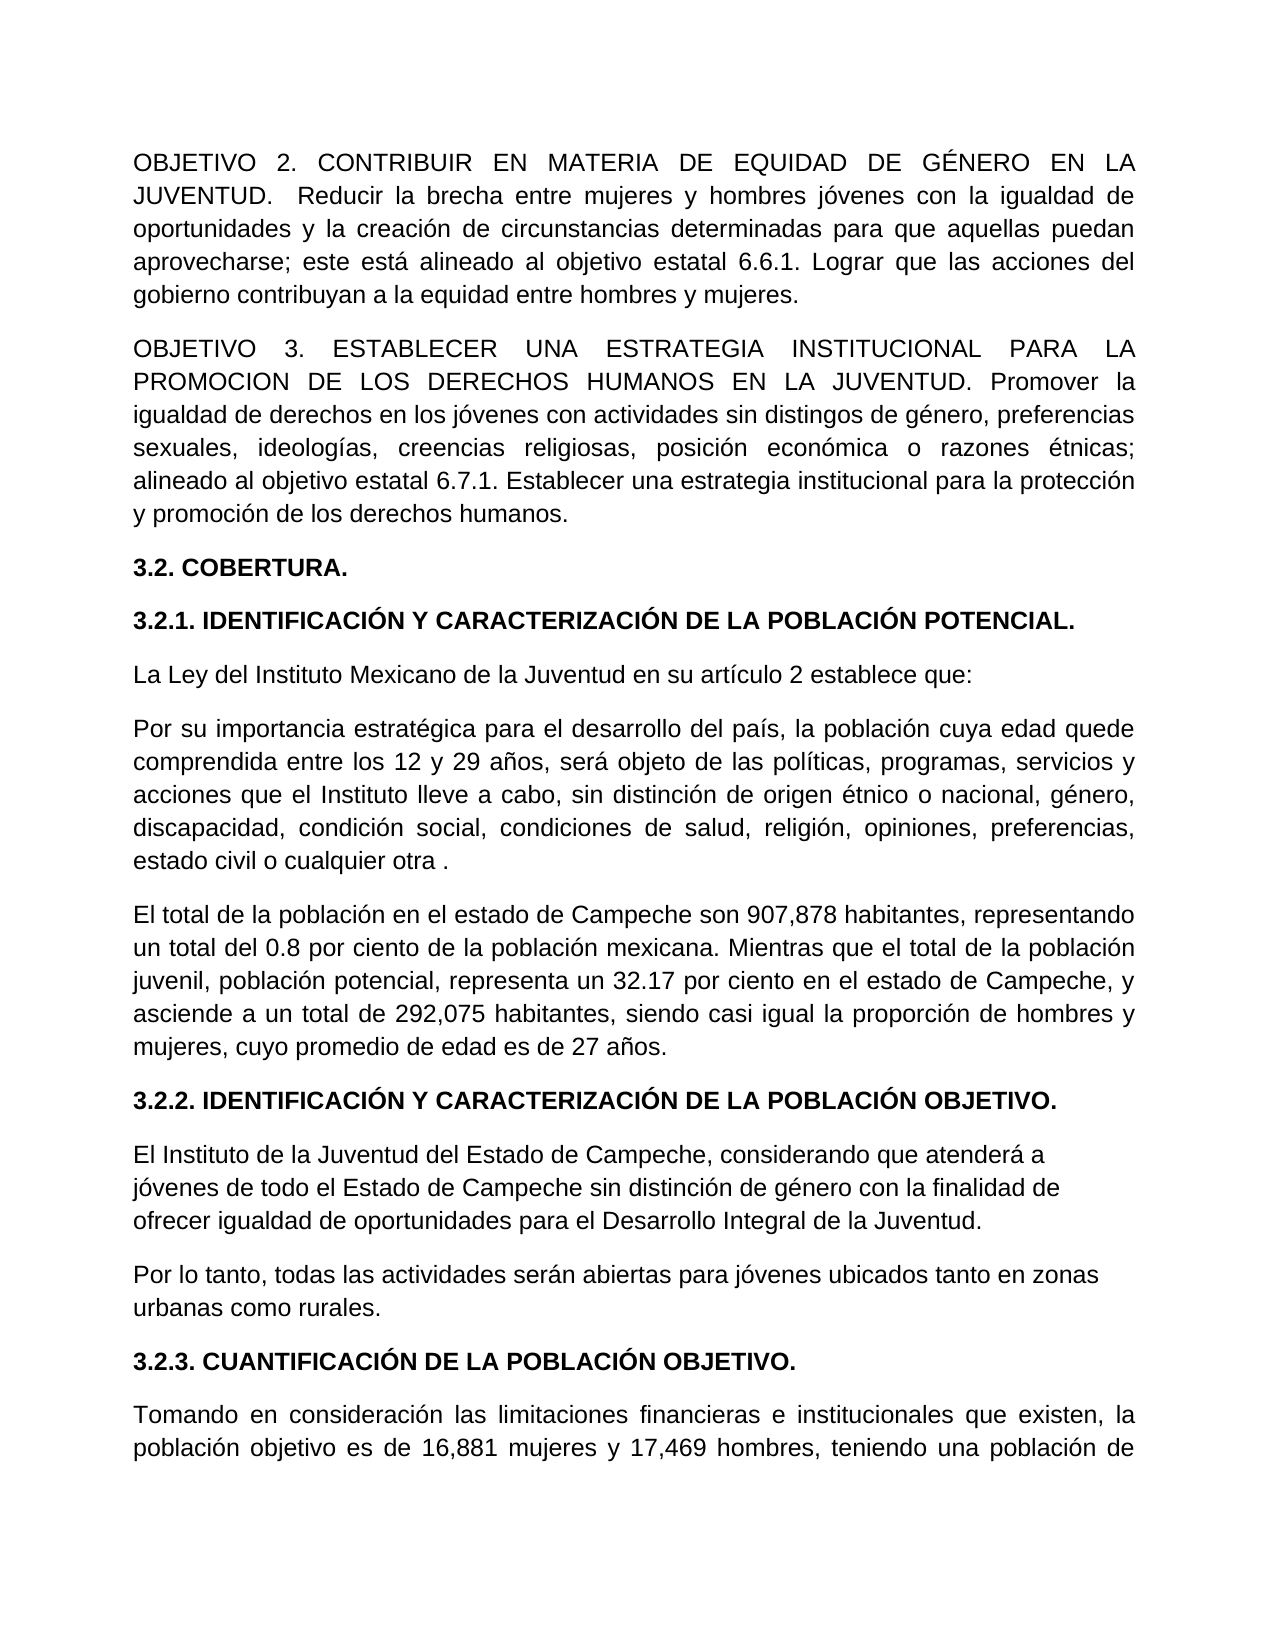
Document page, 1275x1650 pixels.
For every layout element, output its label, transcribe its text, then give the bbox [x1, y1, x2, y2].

text OBJETIVO 3. ESTABLECER UNA ESTRATEGIA INSTITUCIONAL PARA LA PROMOCION DE LOS DERECHOS HUMANOS EN LA JUVENTUD. Promover la igualdad de derechos en los jóvenes con actividades sin distingos de género, preferencias sexuales, ideologías, creencias religiosas, posición económica o razones étnicas; alineado al objetivo estatal 6.7.1. Establecer una estrategia institucional para la protección y promoción de los derechos humanos. [133, 333, 1137, 527]
text 3.2.3. CUANTIFICACIÓN DE LA POBLACIÓN OBJETIVO. [133, 1347, 1137, 1375]
text 3.2. COBERTURA. [133, 552, 1137, 581]
text La Ley del Instituto Mexicano de la Juventud en su artículo 2 establece que: [133, 660, 1137, 689]
text OBJETIVO 2. CONTRIBUIR EN MATERIA DE EQUIDAD DE GÉNERO EN LA JUVENTUD. Reducir la brecha entre mujeres y hombres jóvenes con la igualdad de oportunidades y la creación de circunstancias determinadas para que aquellas puedan aprovecharse; este está alineado al objetivo estatal 6.6.1. Lograr que las acciones del gobierno contribuyan a la equidad entre hombres y mujeres. [133, 148, 1137, 308]
text Por lo tanto, todas las actividades serán abiertas para jóvenes ubicados tanto en zonas urbanas como rurales. [133, 1260, 1137, 1321]
text El Instituto de la Juventud del Estado de Campeche, considerando que atenderá a jóvenes de todo el Estado de Campeche sin distinción de género con la finalidad de ofrecer igualdad de oportunidades para el Desarrollo Integral de la Juventud. [133, 1140, 1137, 1234]
text Por su importancia estratégica para el desarrollo del país, la población cuya edad quede comprendida entre los 12 y 29 años, será objeto de las políticas, programas, servicios y acciones que el Instituto lleve a cabo, sin distinción de origen étnico o nacional, género, discapacidad, condición social, condiciones de salud, religión, opiniones, preferencias, estado civil o cualquier otra . [133, 714, 1137, 875]
text 3.2.2. IDENTIFICACIÓN Y CARACTERIZACIÓN DE LA POBLACIÓN OBJETIVO. [133, 1086, 1137, 1115]
text El total de la población en el estado de Campeche son 907,878 habitantes, representando un total del 0.8 por ciento de la población mexicana. Mientras que el total de la población juvenil, población potencial, representa un 32.17 por ciento en el estado de Campeche, y asciende a un total de 292,075 habitantes, siendo casi igual la proporción de hombres y mujeres, cuyo promedio de edad es de 27 años. [133, 900, 1137, 1061]
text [133, 1400, 1137, 1462]
text 3.2.1. IDENTIFICACIÓN Y CARACTERIZACIÓN DE LA POBLACIÓN POTENCIAL. [133, 606, 1137, 635]
